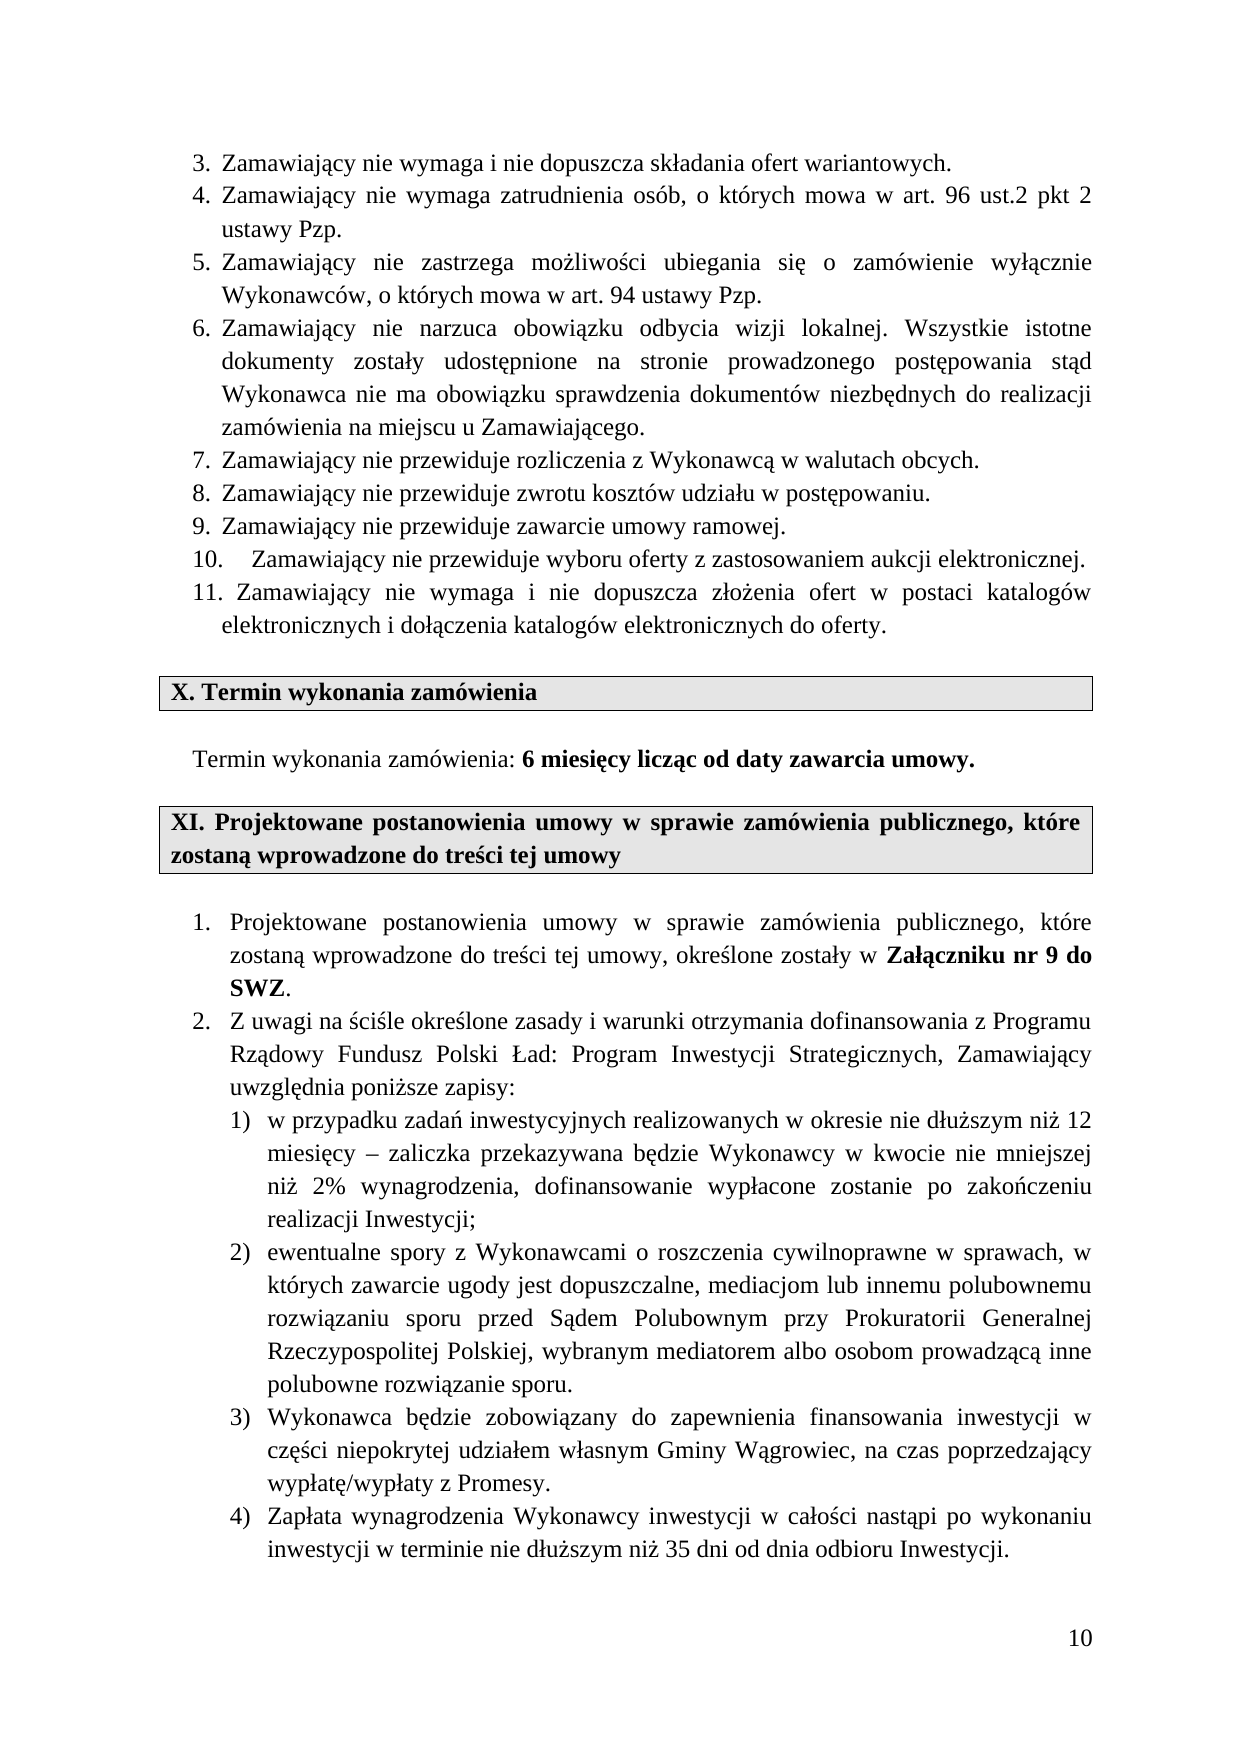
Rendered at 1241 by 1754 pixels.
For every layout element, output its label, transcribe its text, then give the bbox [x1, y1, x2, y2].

table_header XI. Projektowane postanowienia umowy w sprawie zamówienia publicznego, które zostaną wprowadzone do treści tej umowy [160, 807, 1092, 873]
list Zamawiający nie wymaga zatrudnienia osób, o których mowa w art. 96 ust.2 pkt 2 ustawy Pzp. [192, 181, 1093, 242]
list Zamawiający nie przewiduje rozliczenia z Wykonawcą w walutach obcych. [192, 445, 1093, 473]
list ewentualne spory z Wykonawcami o roszczenia cywilnoprawne w sprawach, w których zawarcie ugody jest dopuszczalne, mediacjom lub innemu polubownemu rozwiązaniu sporu przed Sądem Polubownym przy Prokuratorii Generalnej Rzeczypospolitej Polskiej, wybranym mediatorem albo osobom prowadzącą inne polubowne rozwiązanie sporu. [229, 1237, 1093, 1398]
list Zamawiający nie wymaga i nie dopuszcza składania ofert wariantowych. [192, 148, 1093, 176]
list Zamawiający nie przewiduje zwrotu kosztów udziału w postępowaniu. [192, 478, 1093, 507]
list Zamawiający nie przewiduje zawarcie umowy ramowej. [192, 511, 1093, 539]
list Zamawiający nie narzuca obowiązku odbycia wizji lokalnej. Wszystkie istotne dokumenty zostały udostępnione na stronie prowadzonego postępowania stąd Wykonawca nie ma obowiązku sprawdzenia dokumentów niezbędnych do realizacji zamówienia na miejscu u Zamawiającego. [192, 313, 1093, 441]
list w przypadku zadań inwestycyjnych realizowanych w okresie nie dłuższym niż 12 miesięcy – zaliczka przekazywana będzie Wykonawcy w kwocie nie mniejszej niż 2% wynagrodzenia, dofinansowanie wypłacone zostanie po zakończeniu realizacji Inwestycji; [229, 1105, 1093, 1233]
list Zamawiający nie wymaga i nie dopuszcza złożenia ofert w postaci katalogów elektronicznych i dołączenia katalogów elektronicznych do oferty. [192, 577, 1093, 639]
list Wykonawca będzie zobowiązany do zapewnienia finansowania inwestycji w części niepokrytej udziałem własnym Gminy Wągrowiec, na czas poprzedzający wypłatę/wypłaty z Promesy. [229, 1402, 1093, 1497]
list Zapłata wynagrodzenia Wykonawcy inwestycji w całości nastąpi po wykonaniu inwestycji w terminie nie dłuższym niż 35 dni od dnia odbioru Inwestycji. [229, 1501, 1093, 1563]
list Z uwagi na ściśle określone zasady i warunki otrzymania dofinansowania z Programu Rządowy Fundusz Polski Ład: Program Inwestycji Strategicznych, Zamawiający uwzględnia poniższe zapisy: [192, 1006, 1093, 1101]
table_header X. Termin wykonania zamówienia [160, 677, 1092, 710]
list Zamawiający nie zastrzega możliwości ubiegania się o zamówienie wyłącznie Wykonawców, o których mowa w art. 94 ustawy Pzp. [192, 247, 1093, 308]
list Zamawiający nie przewiduje wyboru oferty z zastosowaniem aukcji elektronicznej. [192, 544, 1093, 573]
text Termin wykonania zamówienia: 6 miesięcy licząc od daty zawarcia umowy. [192, 744, 1093, 773]
list Projektowane postanowienia umowy w sprawie zamówienia publicznego, które zostaną wprowadzone do treści tej umowy, określone zostały w Załączniku nr 9 do SWZ. [192, 907, 1093, 1002]
